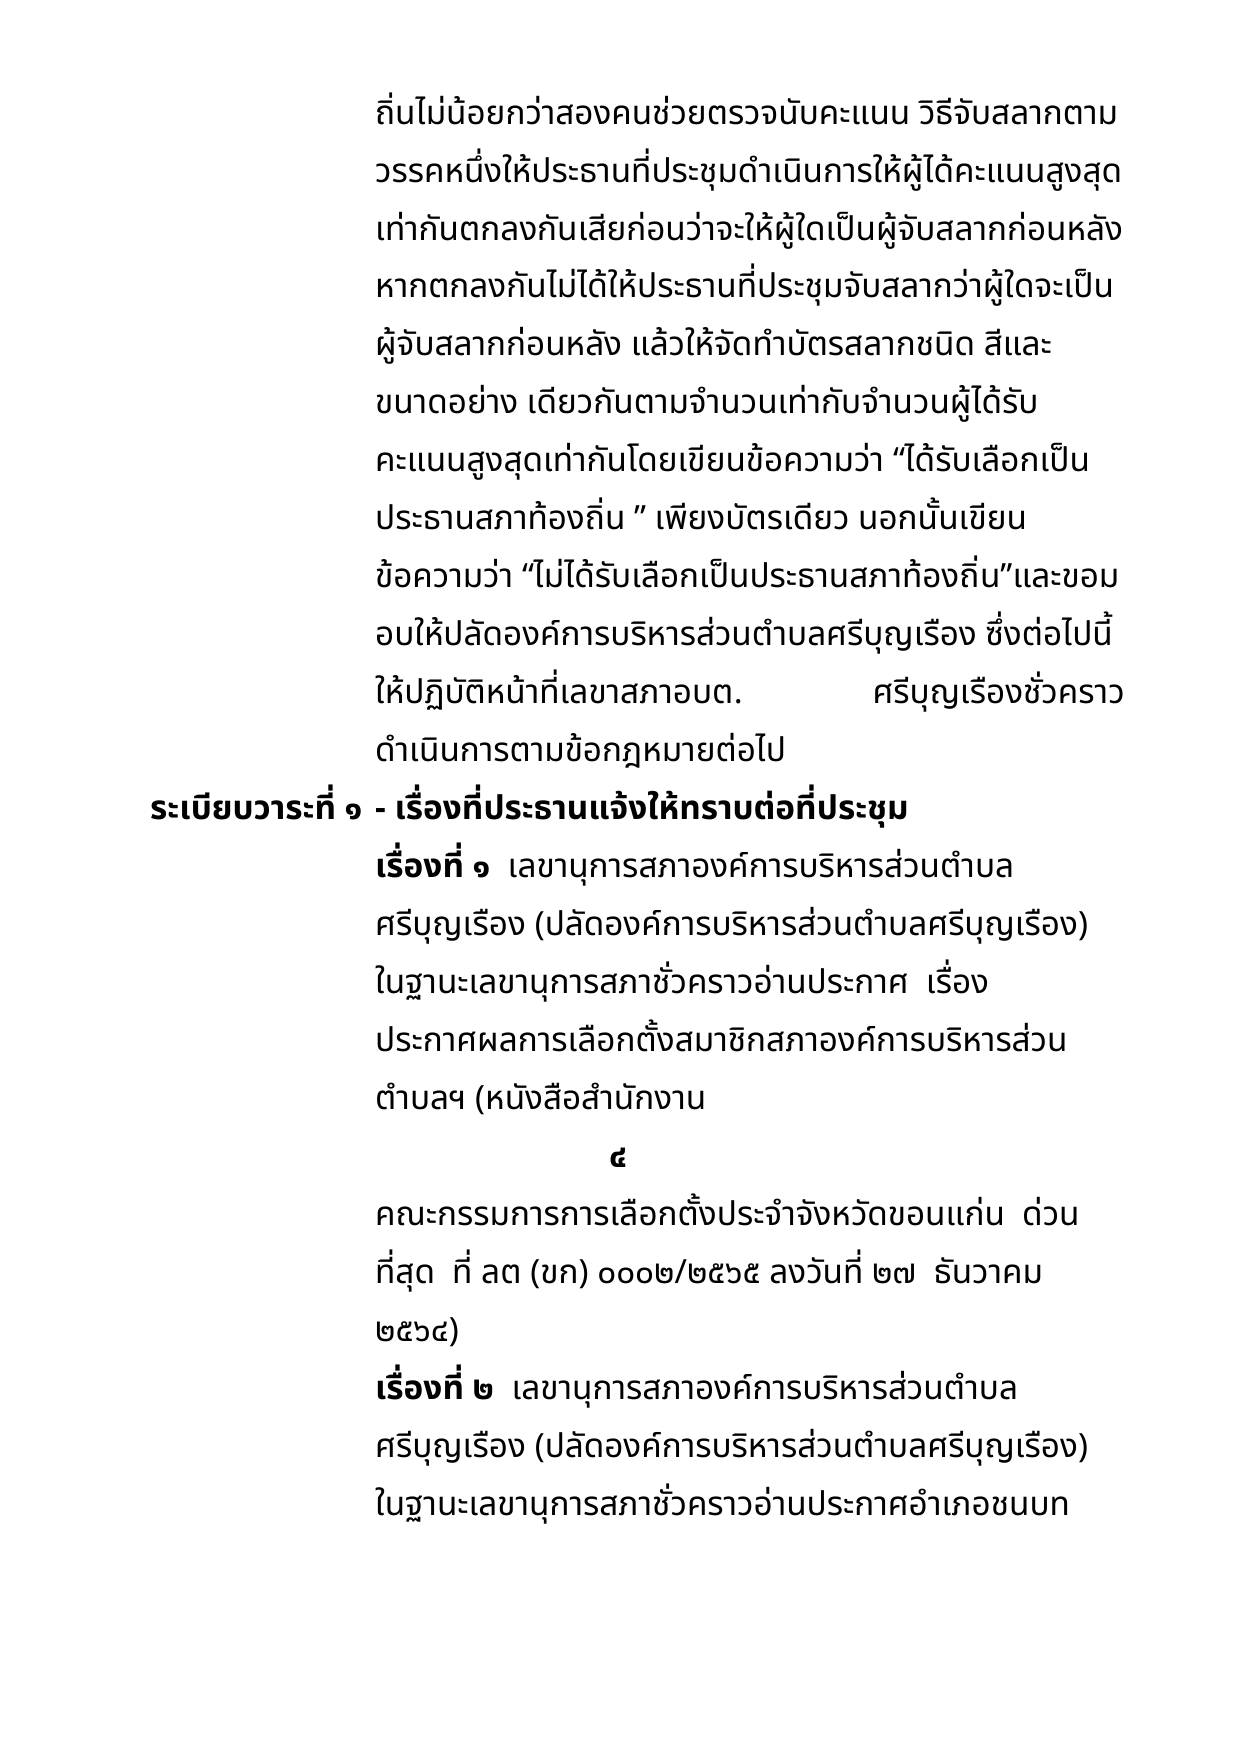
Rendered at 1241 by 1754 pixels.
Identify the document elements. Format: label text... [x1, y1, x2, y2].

text เรื่องที่ ๑ เลขานุการสภาองค์การบริหารส่วนตำบลศรีบุญเรือง (ปลัดองค์การบริหารส่วนตำบลศรีบุญเรือง) ในฐานะเลขานุการสภาชั่วคราวอ่านประกาศ เรื่องประกาศผลการเลือกตั้งสมาชิกสภาองค์การบริหารส่วนตำบลฯ (หนังสือสำนักงาน [375, 842, 1090, 1124]
text คณะกรรมการการเลือกตั้งประจำจังหวัดขอนแก่น ด่วนที่สุด ที่ ลต (ขก) ๐๐๐๒/๒๕๖๕ ลงวันที่ ๒๗ ธันวาคม ๒๕๖๔) [375, 1190, 1090, 1357]
text ๔ [375, 1132, 1090, 1182]
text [375, 89, 1124, 776]
text ระเบียบวาระที่ ๑ - เรื่องที่ประธานแจ้งให้ทราบต่อที่ประชุม [150, 784, 1090, 834]
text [375, 1364, 1095, 1531]
